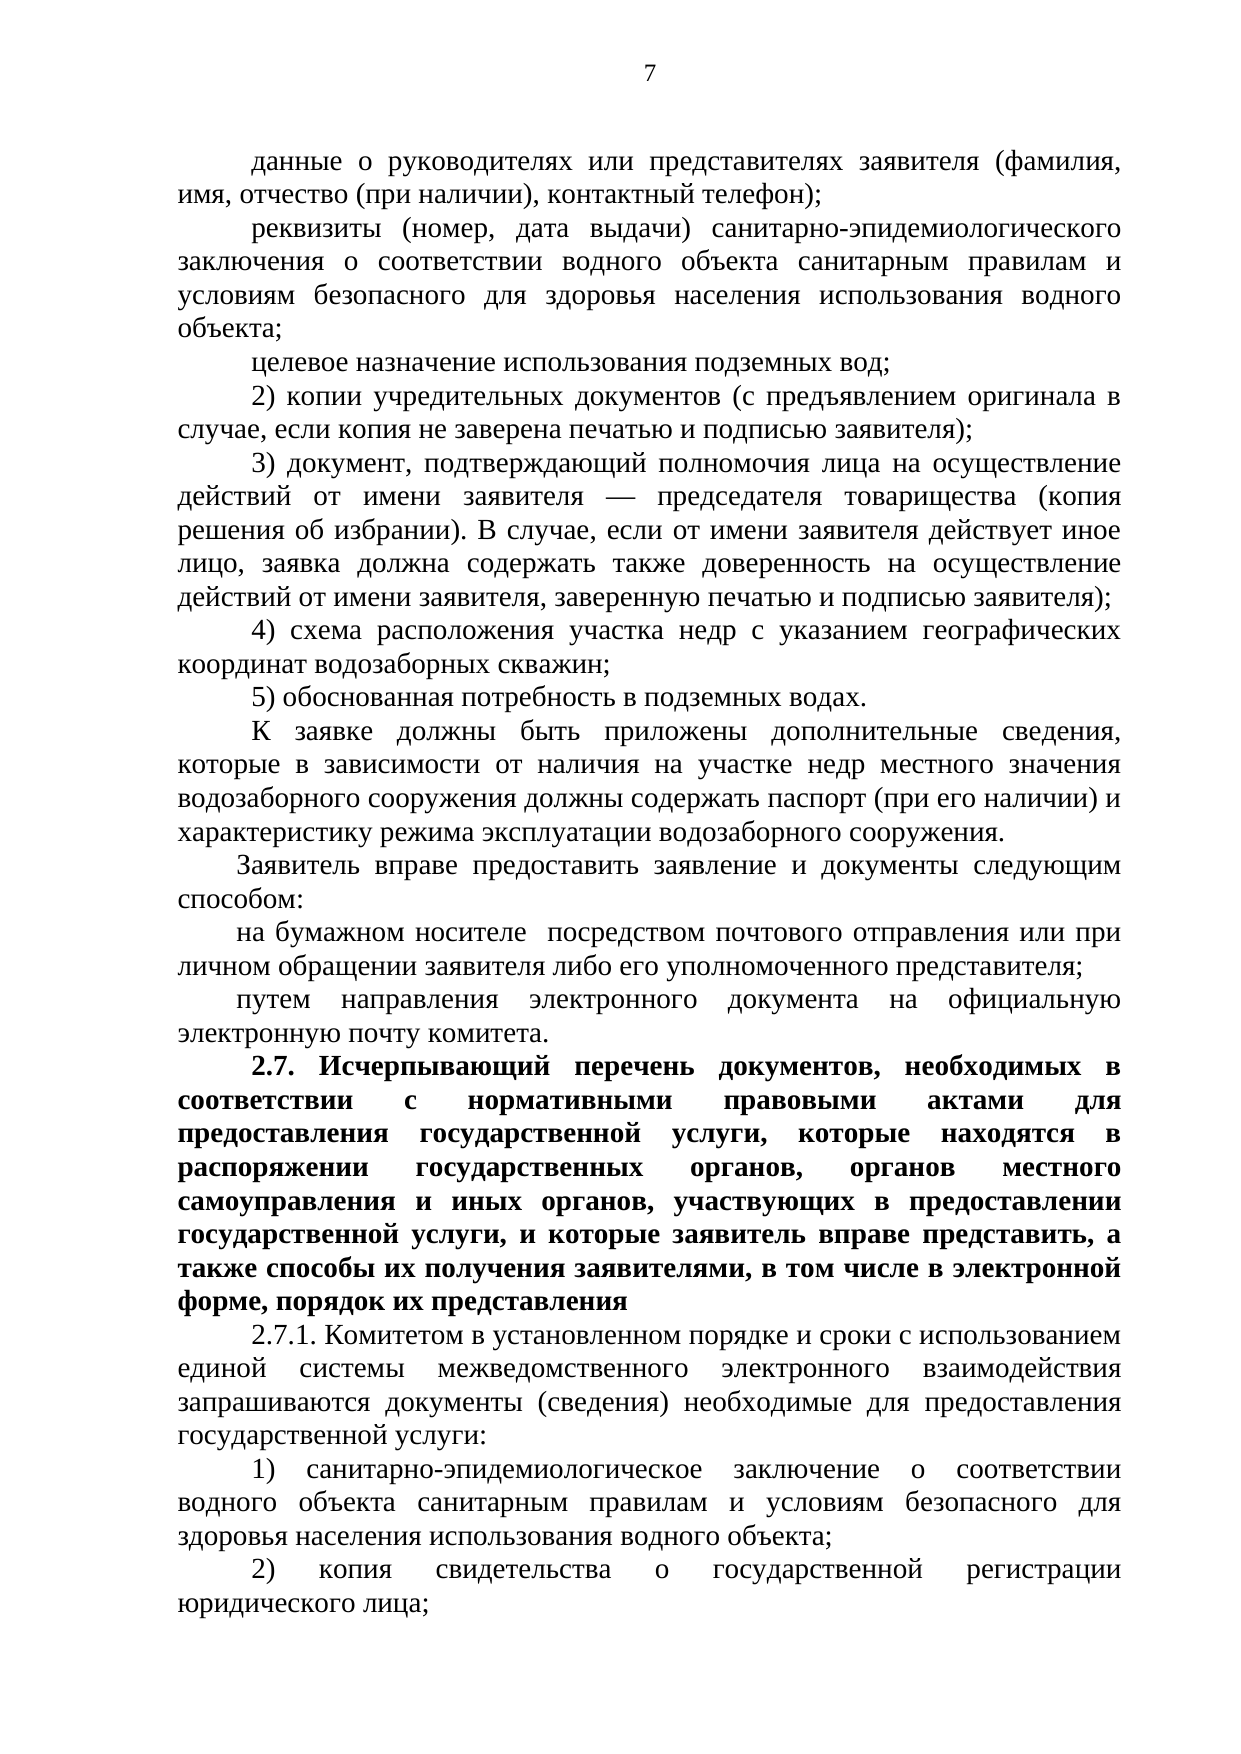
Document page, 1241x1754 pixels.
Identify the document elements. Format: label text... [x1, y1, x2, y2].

text целевое назначение использования подземных вод; [177, 344, 1122, 378]
text Заявитель вправе предоставить заявление и документы следующим способом: [177, 847, 1122, 914]
text 5) обоснованная потребность в подземных водах. [177, 679, 1122, 713]
text 2) копия свидетельства о государственной регистрации юридического лица; [177, 1552, 1122, 1619]
text реквизиты (номер, дата выдачи) санитарно-эпидемиологического заключения о соответствии водного объекта санитарным правилам и условиям безопасного для здоровья населения использования водного объекта; [177, 210, 1122, 344]
text 4) схема расположения участка недр с указанием географических координат водозаборных скважин; [177, 612, 1122, 679]
text 1) санитарно-эпидемиологическое заключение о соответствии водного объекта санитарным правилам и условиям безопасного для здоровья населения использования водного объекта; [177, 1451, 1122, 1552]
text 2.7. Исчерпывающий перечень документов, необходимых в соответствии с нормативными правовыми актами для предоставления государственной услуги, которые находятся в распоряжении государственных органов, органов местного самоуправления и иных органов, участвующих в предоставлении государственной услуги, и которые заявитель вправе представить, а также способы их получения заявителями, в том числе в электронной форме, порядок их представления [177, 1048, 1122, 1317]
text путем направления электронного документа на официальную электронную почту комитета. [177, 981, 1122, 1048]
text данные о руководителях или представителях заявителя (фамилия, имя, отчество (при наличии), контактный телефон); [177, 143, 1122, 210]
text 3) документ, подтверждающий полномочия лица на осуществление действий от имени заявителя — председателя товарищества (копия решения об избрании). В случае, если от имени заявителя действует иное лицо, заявка должна содержать также доверенность на осуществление действий от имени заявителя, заверенную печатью и подписью заявителя); [177, 445, 1122, 612]
text К заявке должны быть приложены дополнительные сведения, которые в зависимости от наличия на участке недр местного значения водозаборного сооружения должны содержать паспорт (при его наличии) и характеристику режима эксплуатации водозаборного сооружения. [177, 713, 1122, 847]
text на бумажном носителе посредством почтового отправления или при личном обращении заявителя либо его уполномоченного представителя; [177, 914, 1122, 981]
text 2) копии учредительных документов (с предъявлением оригинала в случае, если копия не заверена печатью и подписью заявителя); [177, 378, 1122, 445]
text 2.7.1. Комитетом в установленном порядке и сроки с использованием единой системы межведомственного электронного взаимодействия запрашиваются документы (сведения) необходимые для предоставления государственной услуги: [177, 1317, 1122, 1451]
